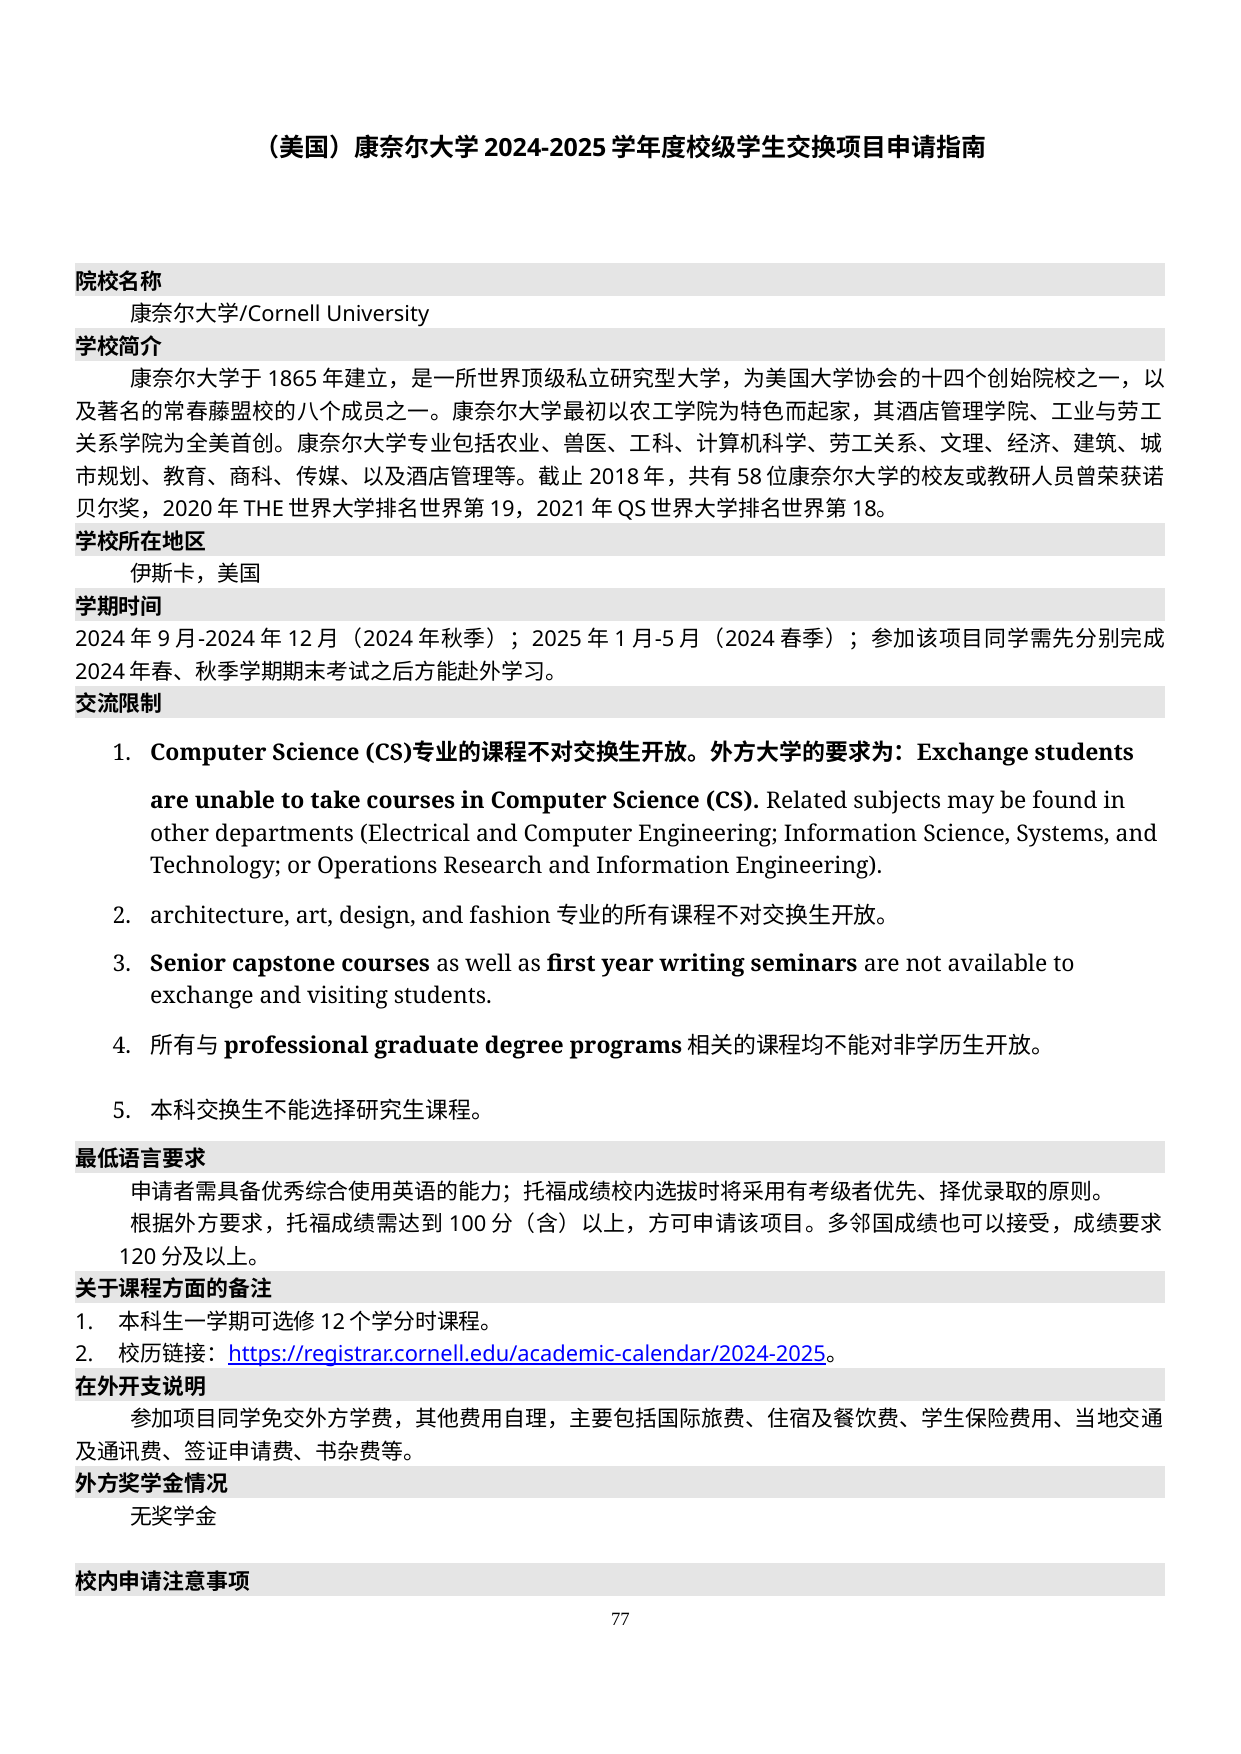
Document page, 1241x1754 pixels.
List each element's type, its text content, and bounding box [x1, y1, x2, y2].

list 关于课程方面的备注 [75, 1271, 1165, 1303]
list 学校所在地区 [75, 523, 1165, 556]
list 在外开支说明 [75, 1368, 1165, 1401]
subtitle （美国）康奈尔大学2024-2025学年度校级学生交换项目申请指南 [75, 113, 1165, 178]
list 交流限制 [75, 686, 1165, 718]
list 校历链接：https://registrar.cornell.edu/academic-calendar/2024-2025。 [75, 1336, 1165, 1368]
list 校内申请注意事项 [75, 1563, 1165, 1596]
text 康奈尔大学于1865年建立，是一所世界顶级私立研究型大学，为美国大学协会的十四个创始院校之一，以及著名的常春藤盟校的八个成员之一。康奈尔大学最初以农工学院为特色而起家，其酒店管理学院、工业与劳工关系学院为全美首创。康奈尔大学专业包括农业、兽医、工科、计算机科学、劳工关系、文理、经济、建筑、城市规划、教育、商科、传媒、以及酒店管理等。截止2018年，共有58位康奈尔大学的校友或教研人员曾荣获诺贝尔奖，2020年THE世界大学排名世界第19，2021年QS世界大学排名世界第18。 [75, 361, 1165, 523]
list 2024年9月-2024年12月（2024年秋季）；2025年1月-5月（2024春季）；参加该项目同学需先分别完成2024年春、秋季学期期末考试之后方能赴外学习。 [75, 621, 1165, 686]
list 本科交换生不能选择研究生课程。 [112, 1076, 1165, 1141]
list 申请者需具备优秀综合使用英语的能力；托福成绩校内选拔时将采用有考级者优先、择优录取的原则。 [119, 1173, 1165, 1206]
list Computer Science (CS)专业的课程不对交换生开放。外方大学的要求为：Exchange students are unable to take courses in Computer Science (CS). Related subjects may be found in other departments (Electrical and Computer Engineering; Information Science, Systems, and Technology; or Operations Research and Information Engineering). [112, 718, 1165, 881]
text 无奖学金 [75, 1498, 1165, 1531]
list 伊斯卡，美国 [75, 556, 1165, 588]
list 学期时间 [75, 588, 1165, 621]
text 康奈尔大学/Cornell University [75, 296, 1165, 328]
list 根据外方要求，托福成绩需达到100分（含）以上，方可申请该项目。多邻国成绩也可以接受，成绩要求120分及以上。 [119, 1206, 1165, 1271]
list Senior capstone courses as well as first year writing seminars are not available to exchange and visiting students. [112, 946, 1165, 1011]
list 本科生一学期可选修12个学分时课程。 [75, 1303, 1165, 1336]
text 参加项目同学免交外方学费，其他费用自理，主要包括国际旅费、住宿及餐饮费、学生保险费用、当地交通及通讯费、签证申请费、书杂费等。 [75, 1401, 1165, 1466]
list 学校简介 [75, 328, 1165, 361]
list 最低语言要求 [75, 1141, 1165, 1173]
list 院校名称 [75, 263, 1165, 296]
list 所有与 professional graduate degree programs相关的课程均不能对非学历生开放。 [112, 1011, 1165, 1076]
list architecture, art, design, and fashion专业的所有课程不对交换生开放。 [112, 881, 1165, 946]
list 外方奖学金情况 [75, 1466, 1165, 1498]
